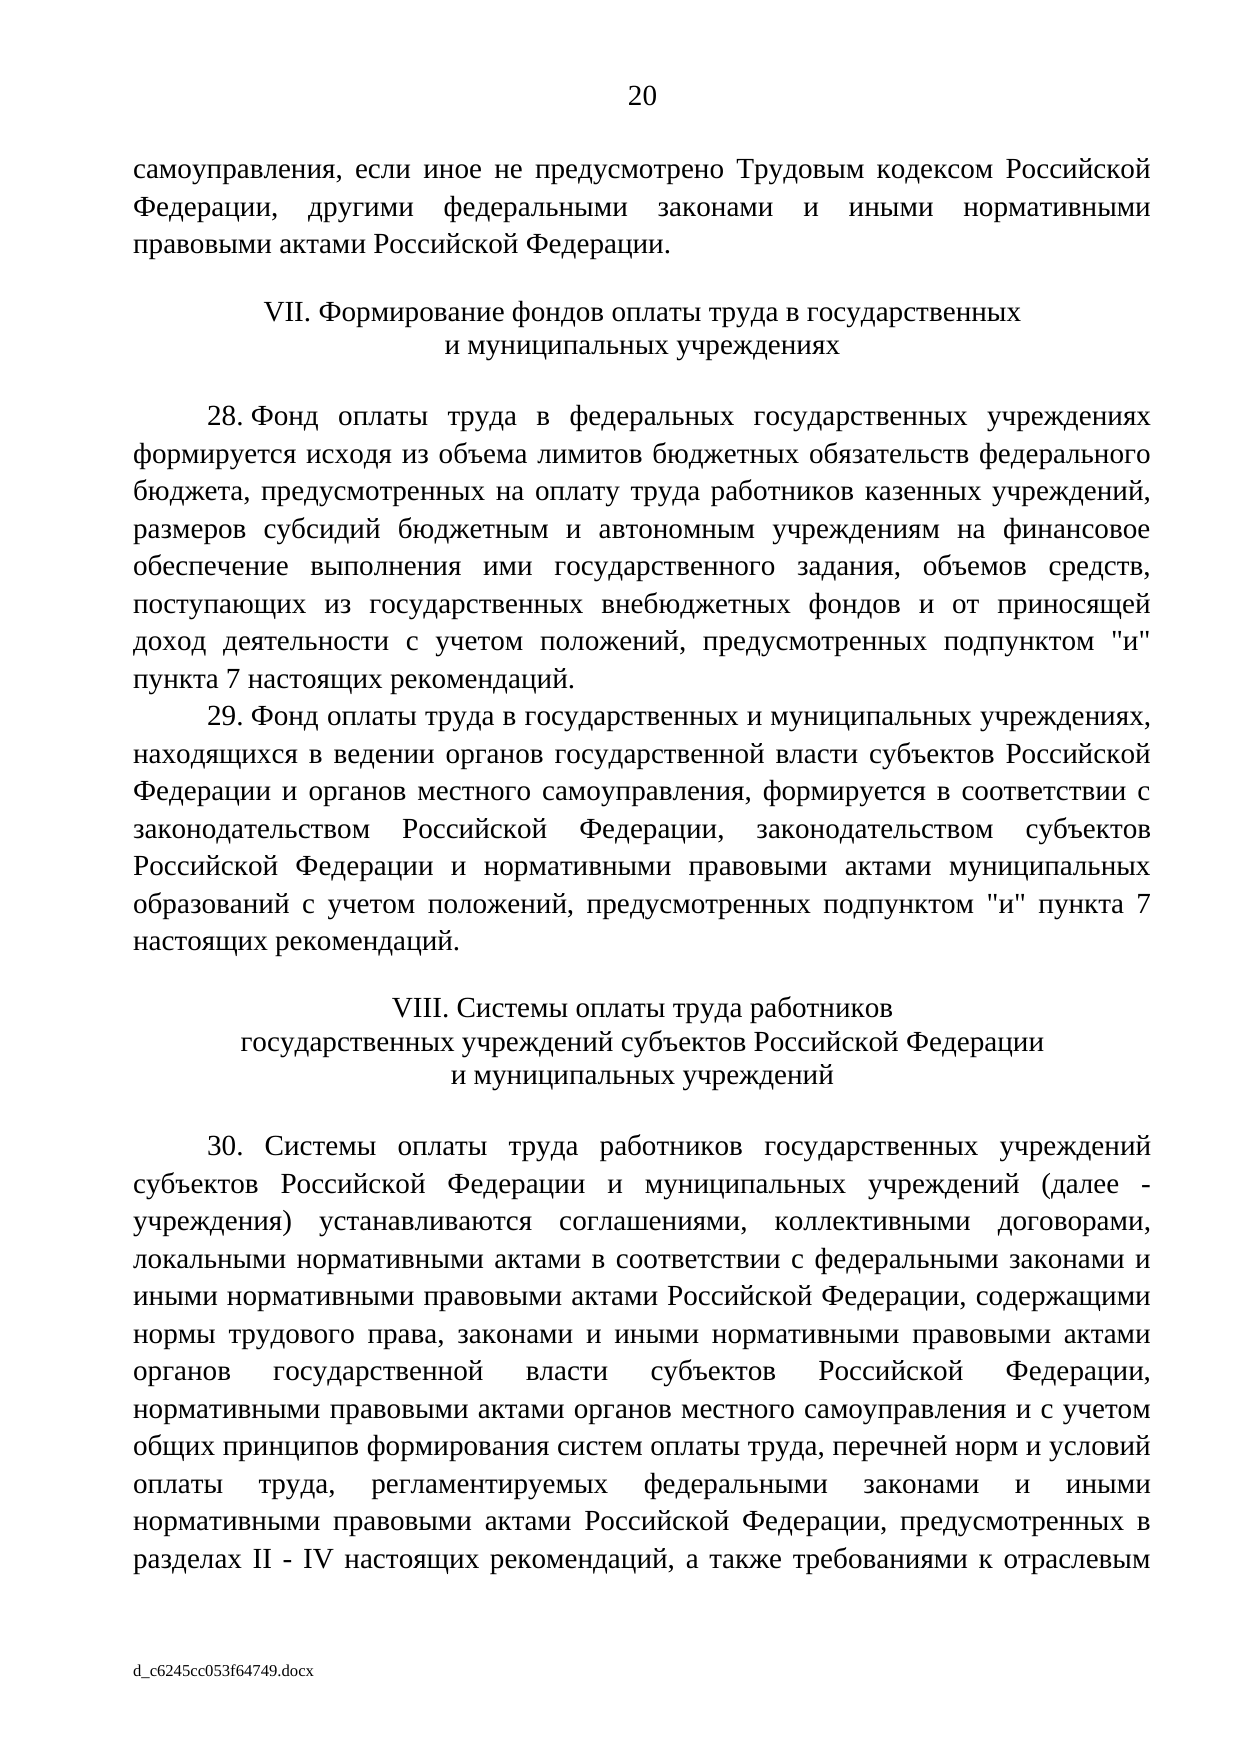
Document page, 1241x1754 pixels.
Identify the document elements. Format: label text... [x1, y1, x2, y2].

text 29. Фонд оплаты труда в государственных и муниципальных учреждениях, находящихся в ведении органов государственной власти субъектов Российской Федерации и органов местного самоуправления, формируется в соответствии с законодательством Российской Федерации, законодательством субъектов Российской Федерации и нормативными правовыми актами муниципальных образований с учетом положений, предусмотренных подпунктом "и" пункта 7 настоящих рекомендаций. [133, 694, 1152, 957]
text и муниципальных учреждениях [133, 327, 1152, 361]
text и муниципальных учреждений [133, 1057, 1152, 1091]
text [133, 148, 1152, 260]
text государственных учреждений субъектов Российской Федерации [133, 1024, 1152, 1057]
text VII. Формирование фондов оплаты труда в государственных [133, 294, 1152, 327]
text 28. Фонд оплаты труда в федеральных государственных учреждениях формируется исходя из объема лимитов бюджетных обязательств федерального бюджета, предусмотренных на оплату труда работников казенных учреждений, размеров субсидий бюджетным и автономным учреждениям на финансовое обеспечение выполнения ими государственного задания, объемов средств, поступающих из государственных внебюджетных фондов и от приносящей доход деятельности с учетом положений, предусмотренных подпунктом "и" пункта 7 настоящих рекомендаций. [133, 394, 1152, 694]
text VIII. Системы оплаты труда работников [133, 990, 1152, 1024]
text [133, 1124, 1152, 1574]
